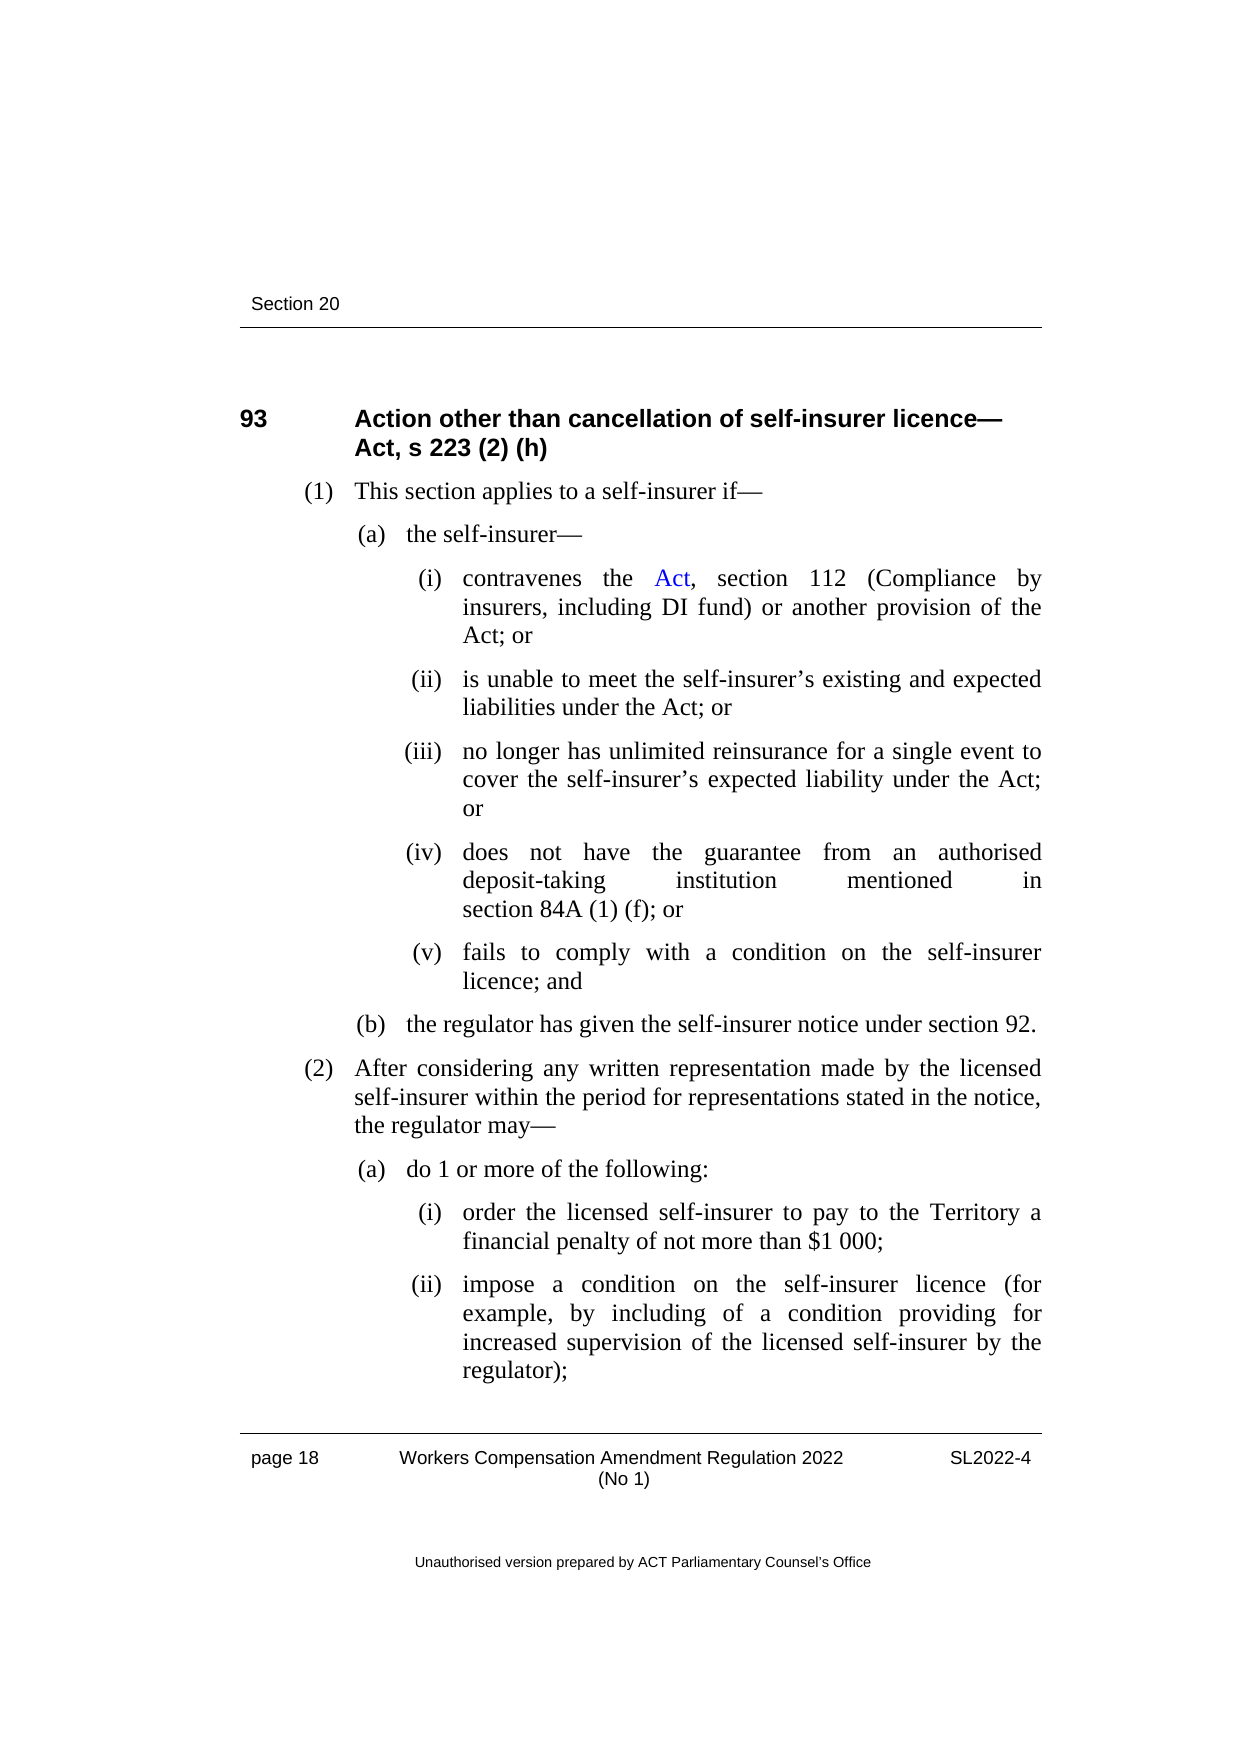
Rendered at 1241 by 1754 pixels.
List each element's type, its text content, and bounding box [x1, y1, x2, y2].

text (2) After considering any written representation made by the licensed self-insurer within the period for representations stated in the notice, the regulator may— [239, 1053, 1042, 1139]
text (v) fails to comply with a condition on the self-insurer licence; and [239, 937, 1042, 995]
text (1) This section applies to a self-insurer if— [239, 476, 1042, 505]
text (ii) is unable to meet the self-insurer’s existing and expected liabilities under the Act; or [239, 664, 1042, 721]
text (iv) does not have the guarantee from an authorised deposit-taking institution mentioned in section 84A (1) (f); or [239, 837, 1042, 923]
text (i) contravenes the Act, section 112 (Compliance by insurers, including DI fund) or another provision of the Act; or [239, 563, 1042, 649]
text (iii) no longer has unlimited reinsurance for a single event to cover the self-insurer’s expected liability under the Act; or [239, 736, 1042, 822]
text (a) do 1 or more of the following: [239, 1154, 1042, 1182]
text 93 Action other than cancellation of self-insurer licence—Act, s 223 (2) (h) [239, 404, 1042, 462]
text (i) order the licensed self-insurer to pay to the Territory a financial penalty of not more than $1 000; [239, 1197, 1042, 1254]
text (a) the self-insurer— [239, 519, 1042, 548]
text (b) the regulator has given the self-insurer notice under section 92. [239, 1009, 1042, 1038]
text (ii) impose a condition on the self-insurer licence (for example, by including of a condition providing for increased supervision of the licensed self-insurer by the regulator); [239, 1269, 1042, 1384]
